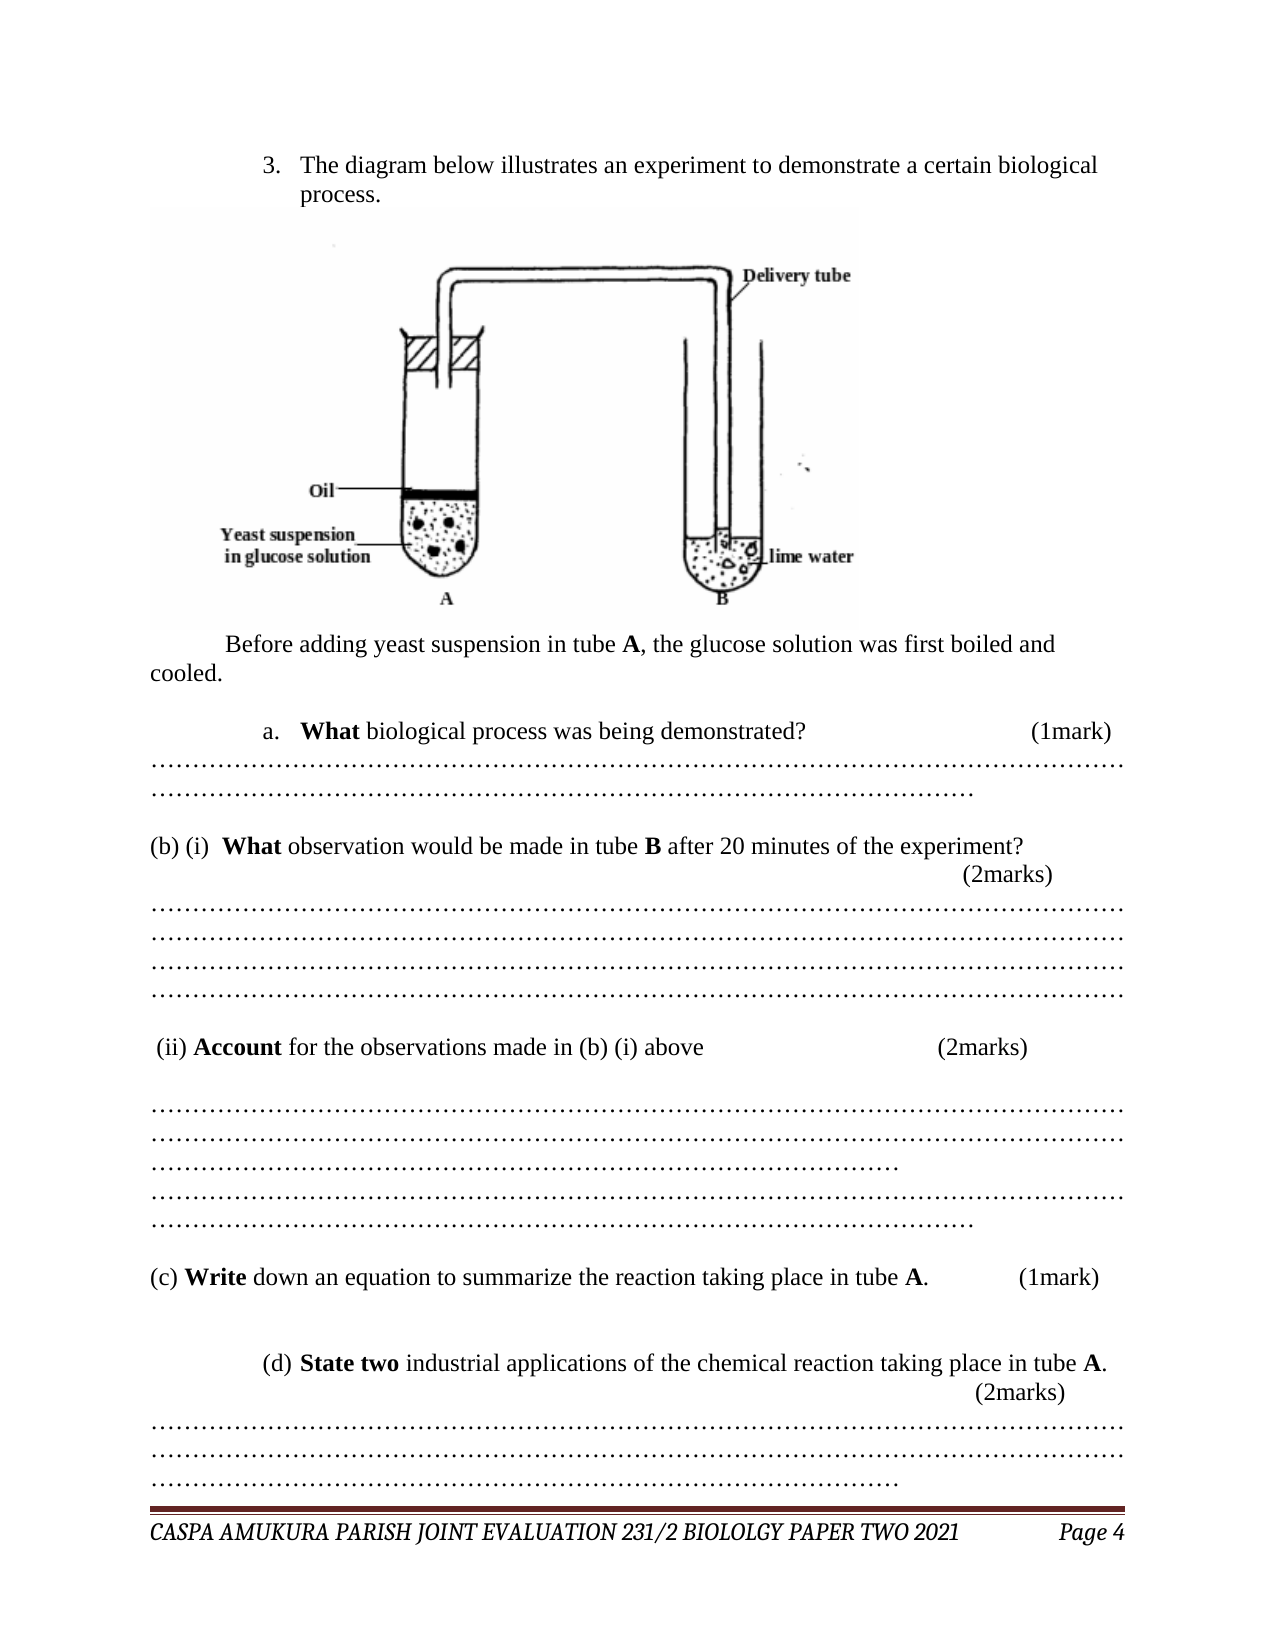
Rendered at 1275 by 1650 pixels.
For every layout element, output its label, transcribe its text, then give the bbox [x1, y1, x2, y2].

text ……………………………………………………………………………………………………………………………………………………………………………………………… [150, 744, 1125, 802]
list The diagram below illustrates an experiment to demonstrate a certain biological process. [262, 150, 1125, 207]
text (c) Write down an equation to summarize the reaction taking place in tube A. (1mark) [150, 1262, 1125, 1291]
list State two industrial applications of the chemical reaction taking place in tube A. [262, 1348, 1125, 1377]
text (2marks) [150, 859, 1125, 888]
text ……………………………………………………………………………………………………………………………………………………………………………………………… [150, 1176, 1125, 1233]
text (2marks) [150, 1377, 1125, 1406]
text ……………………………………………………………………………………………………………………………………………………………………………………………………………… [150, 946, 1125, 1003]
text Before adding yeast suspension in tube A, the glucose solution was first boiled and cooled. [150, 629, 1125, 687]
text (ii) Account for the observations made in (b) (i) above (2marks) [150, 1032, 1125, 1061]
text ……………………………………………………………………………………………………………………………………………………………………………………………………………… [150, 888, 1125, 946]
list What biological process was being demonstrated? (1mark) [262, 716, 1125, 744]
text ……………………………………………………………………………………………………………………………………………………………………………………………………………………………………………………………………………………………… [150, 1061, 1125, 1176]
text (b) (i) What observation would be made in tube B after 20 minutes of the experiment? [150, 831, 1125, 859]
text ……………………………………………………………………………………………………………………………………………………………………………………………………………………………………………………………………………………………… [150, 1406, 1125, 1492]
